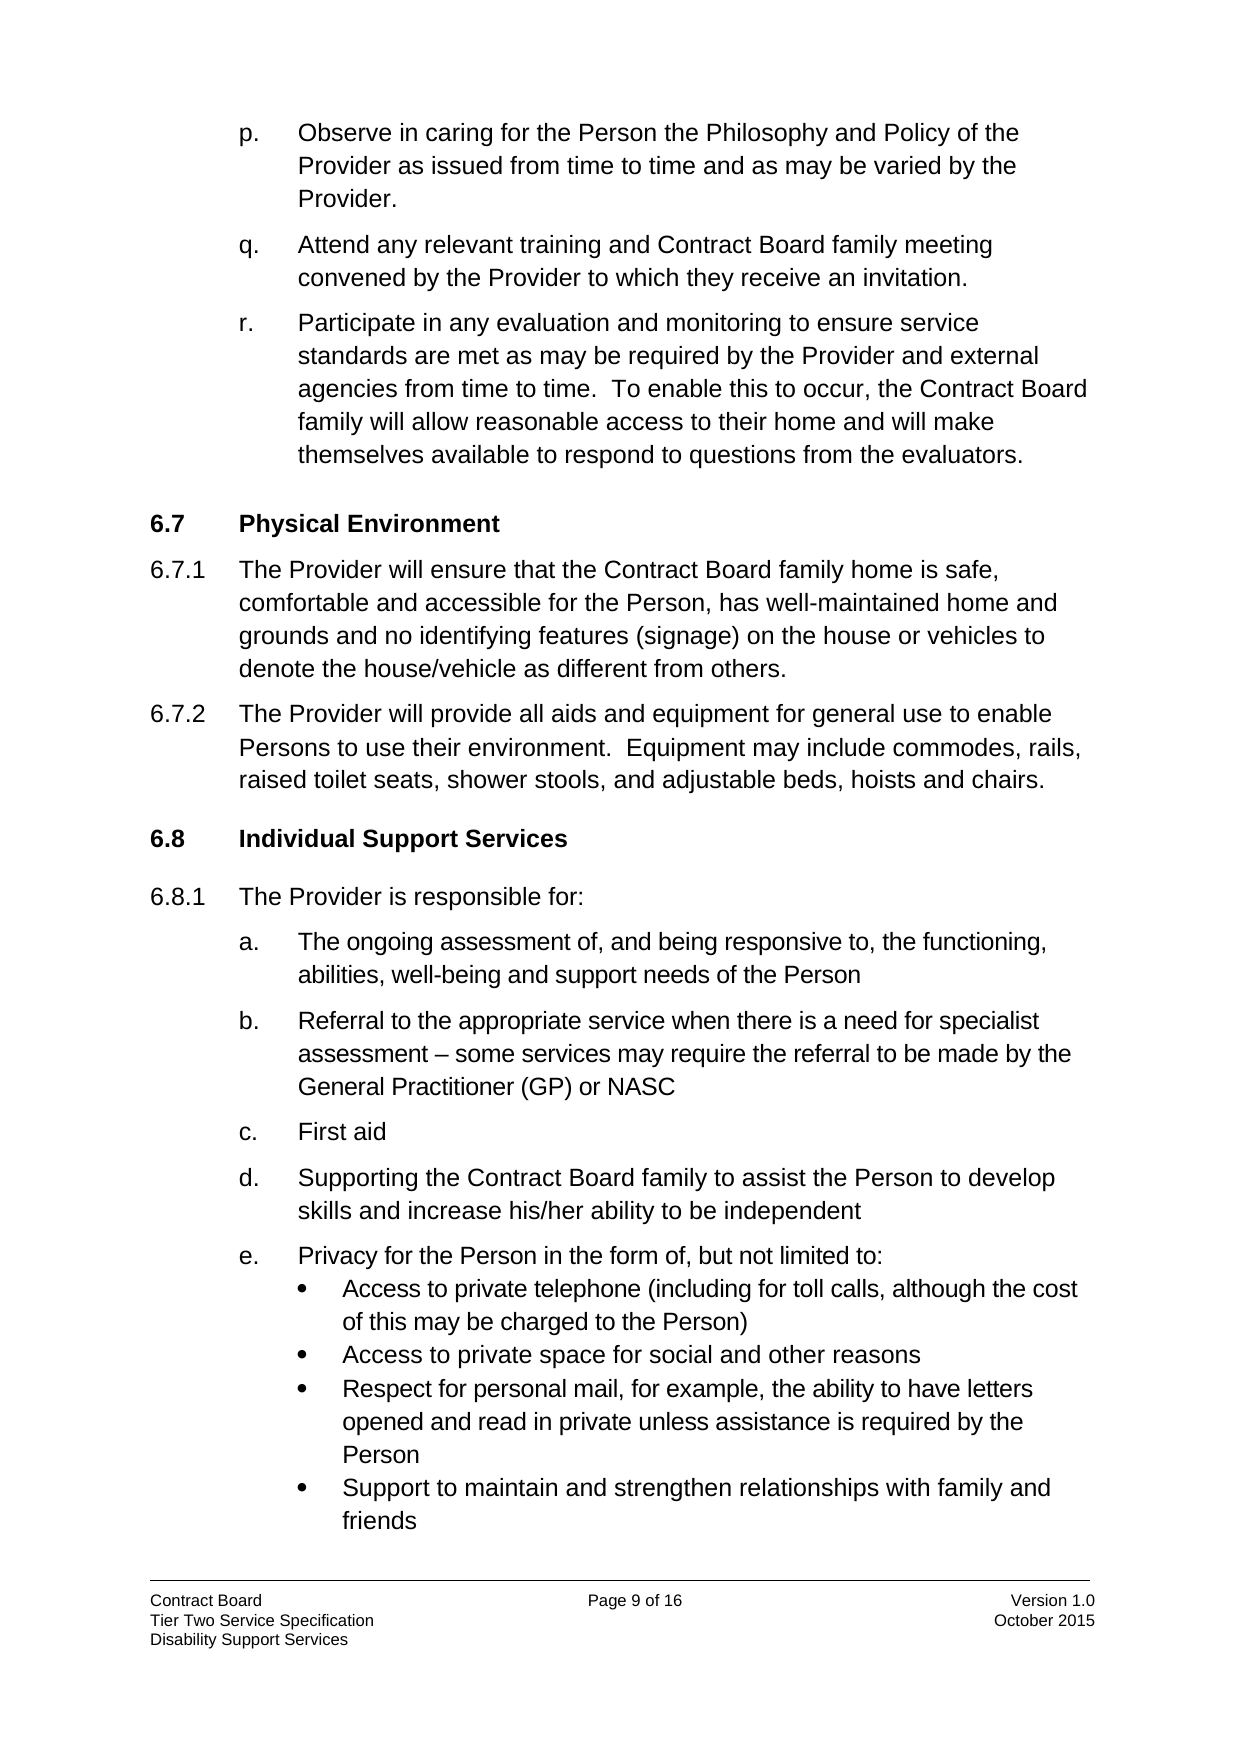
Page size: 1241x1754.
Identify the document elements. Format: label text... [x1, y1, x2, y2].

list Attend any relevant training and Contract Board family meeting convened by the Provider to which they receive an invitation. [239, 230, 1090, 291]
subtitle 6.8 Individual Support Services [150, 823, 1090, 852]
text 6.8.1 The Provider is responsible for: [150, 882, 1090, 910]
list Supporting the Contract Board family to assist the Person to develop skills and increase his/her ability to be independent [239, 1163, 1090, 1224]
list Participate in any evaluation and monitoring to ensure service standards are met as may be required by the Provider and external agencies from time to time. To enable this to occur, the Contract Board family will allow reasonable access to their home and will make themselves available to respond to questions from the evaluators. [239, 308, 1090, 469]
list Observe in caring for the Person the Philosophy and Policy of the Provider as issued from time to time and as may be varied by the Provider. [239, 118, 1090, 213]
text 6.7.2 The Provider will provide all aids and equipment for general use to enable Persons to use their environment. Equipment may include commodes, rails, raised toilet seats, shower stools, and adjustable beds, hoists and chairs. [150, 699, 1090, 794]
list The ongoing assessment of, and being responsive to, the functioning, abilities, well-being and support needs of the Person [239, 927, 1090, 989]
text 6.7.1 The Provider will ensure that the Contract Board family home is safe, comfortable and accessible for the Person, has well-maintained home and grounds and no identifying features (signage) on the house or vehicles to denote the house/vehicle as different from others. [150, 555, 1090, 683]
list Respect for personal mail, for example, the ability to have letters opened and read in private unless assistance is required by the Person [298, 1373, 1090, 1468]
list Privacy for the Person in the form of, but not limited to: [239, 1241, 1090, 1270]
text 6.7 Physical Environment [150, 509, 1090, 538]
list Referral to the appropriate service when there is a need for specialist assessment – some services may require the referral to be made by the General Practitioner (GP) or NASC [239, 1006, 1090, 1100]
list Access to private telephone (including for toll calls, although the cost of this may be charged to the Person) [298, 1274, 1090, 1336]
list First aid [239, 1117, 1090, 1146]
list Access to private space for social and other reasons [298, 1340, 1090, 1369]
list Support to maintain and strengthen relationships with family and friends [298, 1473, 1090, 1534]
